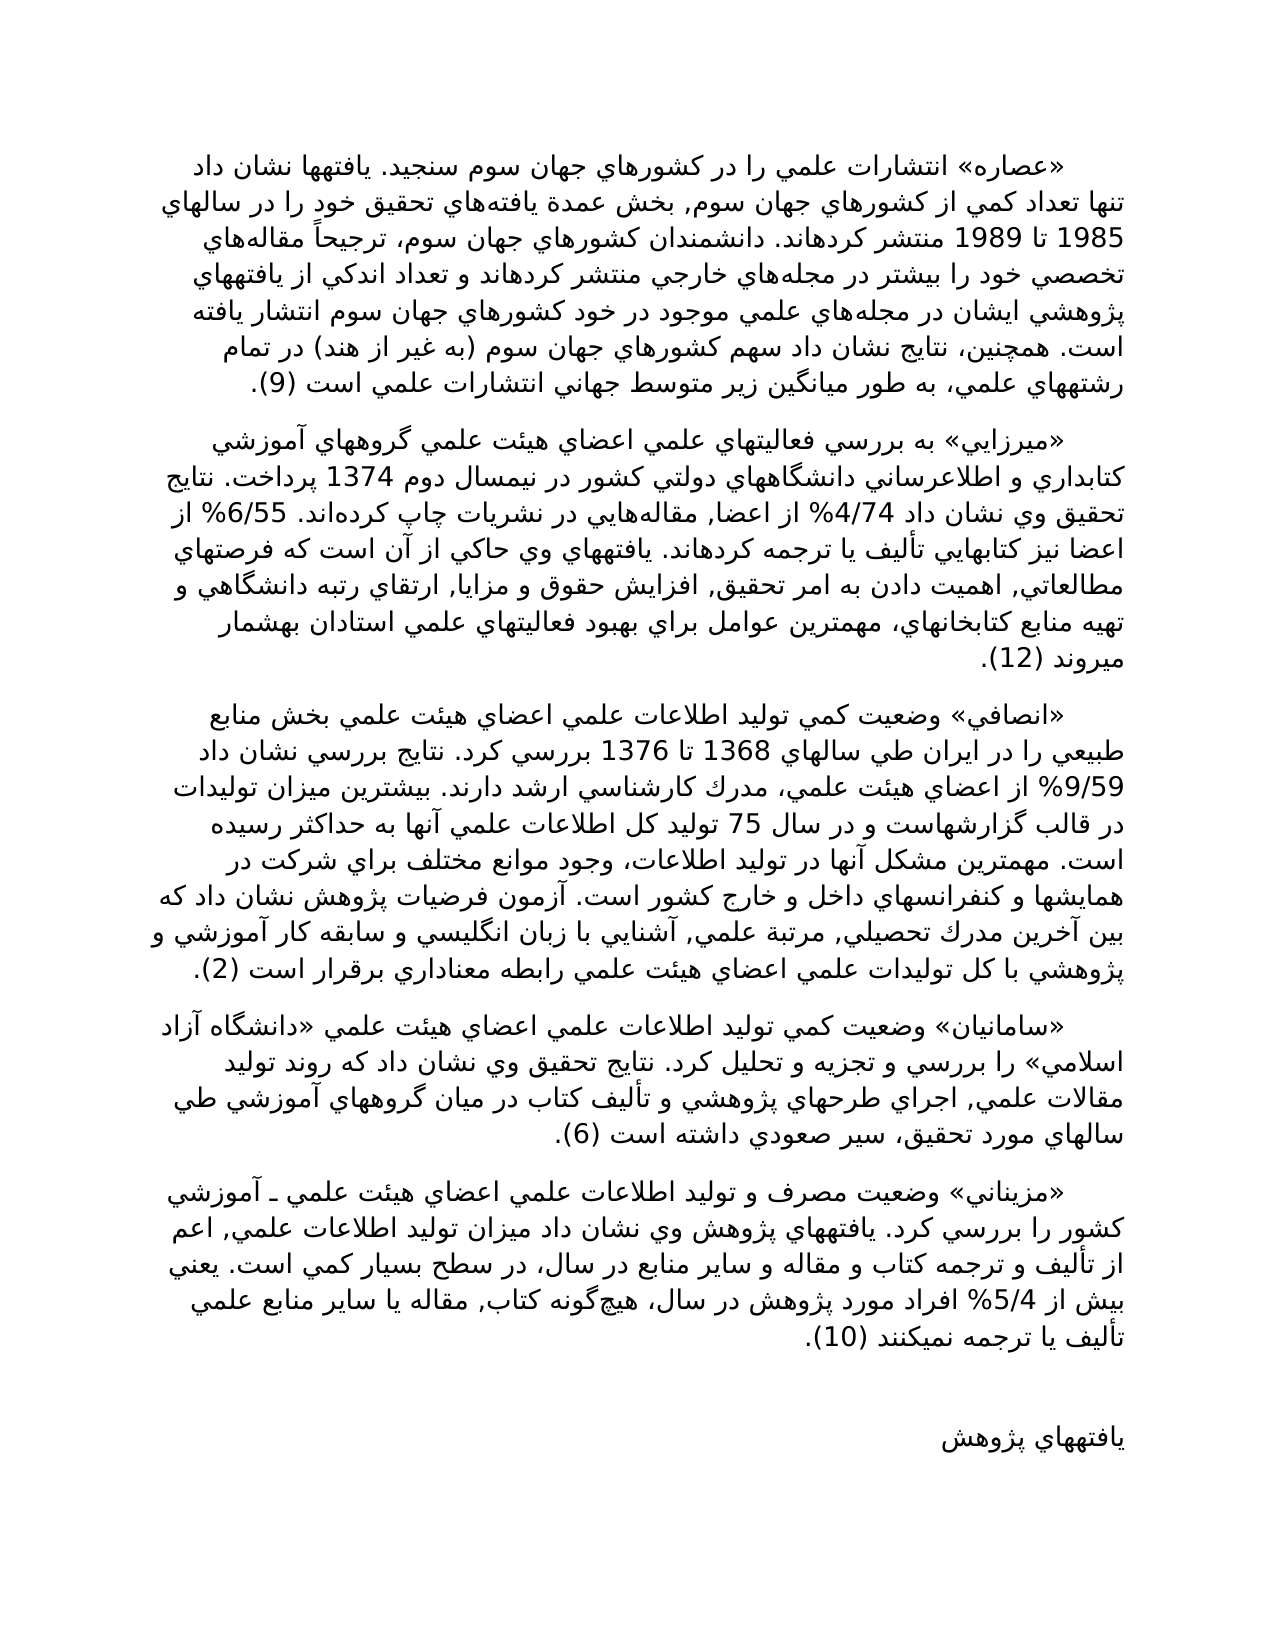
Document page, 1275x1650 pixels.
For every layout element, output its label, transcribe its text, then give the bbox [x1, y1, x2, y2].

text «سامانيان» وضعيت كمي توليد اطلاعات علمي اعضاي هيئت علمي «دانشگاه آزاد اسلامي» را بررسي و تجزيه و تحليل كرد. نتايج تحقيق وي نشان داد كه روند توليد مقالات علمي, اجراي طرحهاي پژوهشي و تأليف كتاب در ميان گروههاي آموزشي طي سالهاي مورد تحقيق، سير صعودي داشته است (6). [150, 1010, 1125, 1150]
text يافته‏هاي پژوهش [150, 1421, 1125, 1452]
text «انصافي» وضعيت كمي توليد اطلاعات علمي اعضاي هيئت علمي بخش منابع طبيعي را در ايران طي سالهاي 1368 تا 1376 بررسي كرد. نتايج بررسي نشان داد 9/59% از اعضاي هيئت علمي، مدرك كارشناسي ارشد دارند. بيشترين ميزان توليدات در قالب گزارشهاست و در سال 75 توليد كل اطلاعات علمي آنها به حداكثر رسيده است. مهمترين مشكل آنها در توليد اطلاعات، وجود موانع مختلف براي شركت در همايشها و كنفرانسهاي داخل و خارج كشور است. آزمون فرضيات پژوهش نشان داد كه بين آخرين مدرك تحصيلي, مرتبة علمي, آشنايي با زبان انگليسي و سابقه كار آموزشي و پژوهشي با كل توليدات علمي اعضاي هيئت علمي رابطه معنا‏داري برقرار است (2). [150, 699, 1125, 984]
text «ميرزايي» به بررسي فعاليتهاي علمي اعضاي هيئت علمي گروههاي آموزشي كتابداري و اطلاع‏رساني دانشگاههاي دولتي كشور در نيمسال دوم 1374 پرداخت. نتايج تحقيق وي نشان داد 4/74% از اعضا, مقاله‌هايي در نشريات چاپ كرده‌اند. 6/55% از اعضا نيز كتابهايي تأليف يا ترجمه كرده‏اند. يافته‏هاي وي حاكي از آن است كه فرصتهاي مطالعاتي, اهميت دادن به امر تحقيق, افزايش حقوق و مزايا, ارتقاي رتبه دانشگاهي و تهيه منابع كتابخانه‏اي، مهمترين عوامل براي بهبود فعاليتهاي علمي استادان به‏شمار مي‏روند (12). [150, 424, 1125, 674]
text «عصاره» انتشارات علمي را در كشورهاي جهان سوم سنجيد. يافته‏ها نشان داد تنها تعداد كمي از كشورهاي جهان سوم, بخش عمدة يافته‌هاي تحقيق خود را در سالهاي 1985 تا 1989 منتشر كرده‏اند. دانشمندان كشورهاي جهان سوم، ترجيحاً مقاله‌هاي تخصصي خود را بيشتر در مجله‌هاي خارجي منتشر كرده‏اند و تعداد اندكي از يافته‏هاي پژوهشي ايشان در مجله‌هاي علمي موجود در خود كشورهاي جهان سوم انتشار يافته است. همچنين، نتايج نشان داد سهم كشورهاي جهان سوم (به غير از هند) در تمام رشته‏هاي علمي، به طور ميانگين زير متوسط جهاني انتشارات علمي است (9). [150, 150, 1125, 399]
text «مزيناني» وضعيت مصرف و توليد اطلاعات علمي اعضاي هيئت علمي ـ آموزشي كشور را بررسي كرد. يافته‏هاي پژوهش وي نشان داد ميزان توليد اطلاعات علمي, اعم از تأليف و ترجمه كتاب و مقاله و ساير منابع در سال، در سطح بسيار كمي است. يعني بيش از 5/4% افراد مورد پژوهش در سال، هيچ‌گونه كتاب, مقاله يا ساير منابع علمي تأليف يا ترجمه نمي‏كنند (10). [150, 1176, 1125, 1352]
